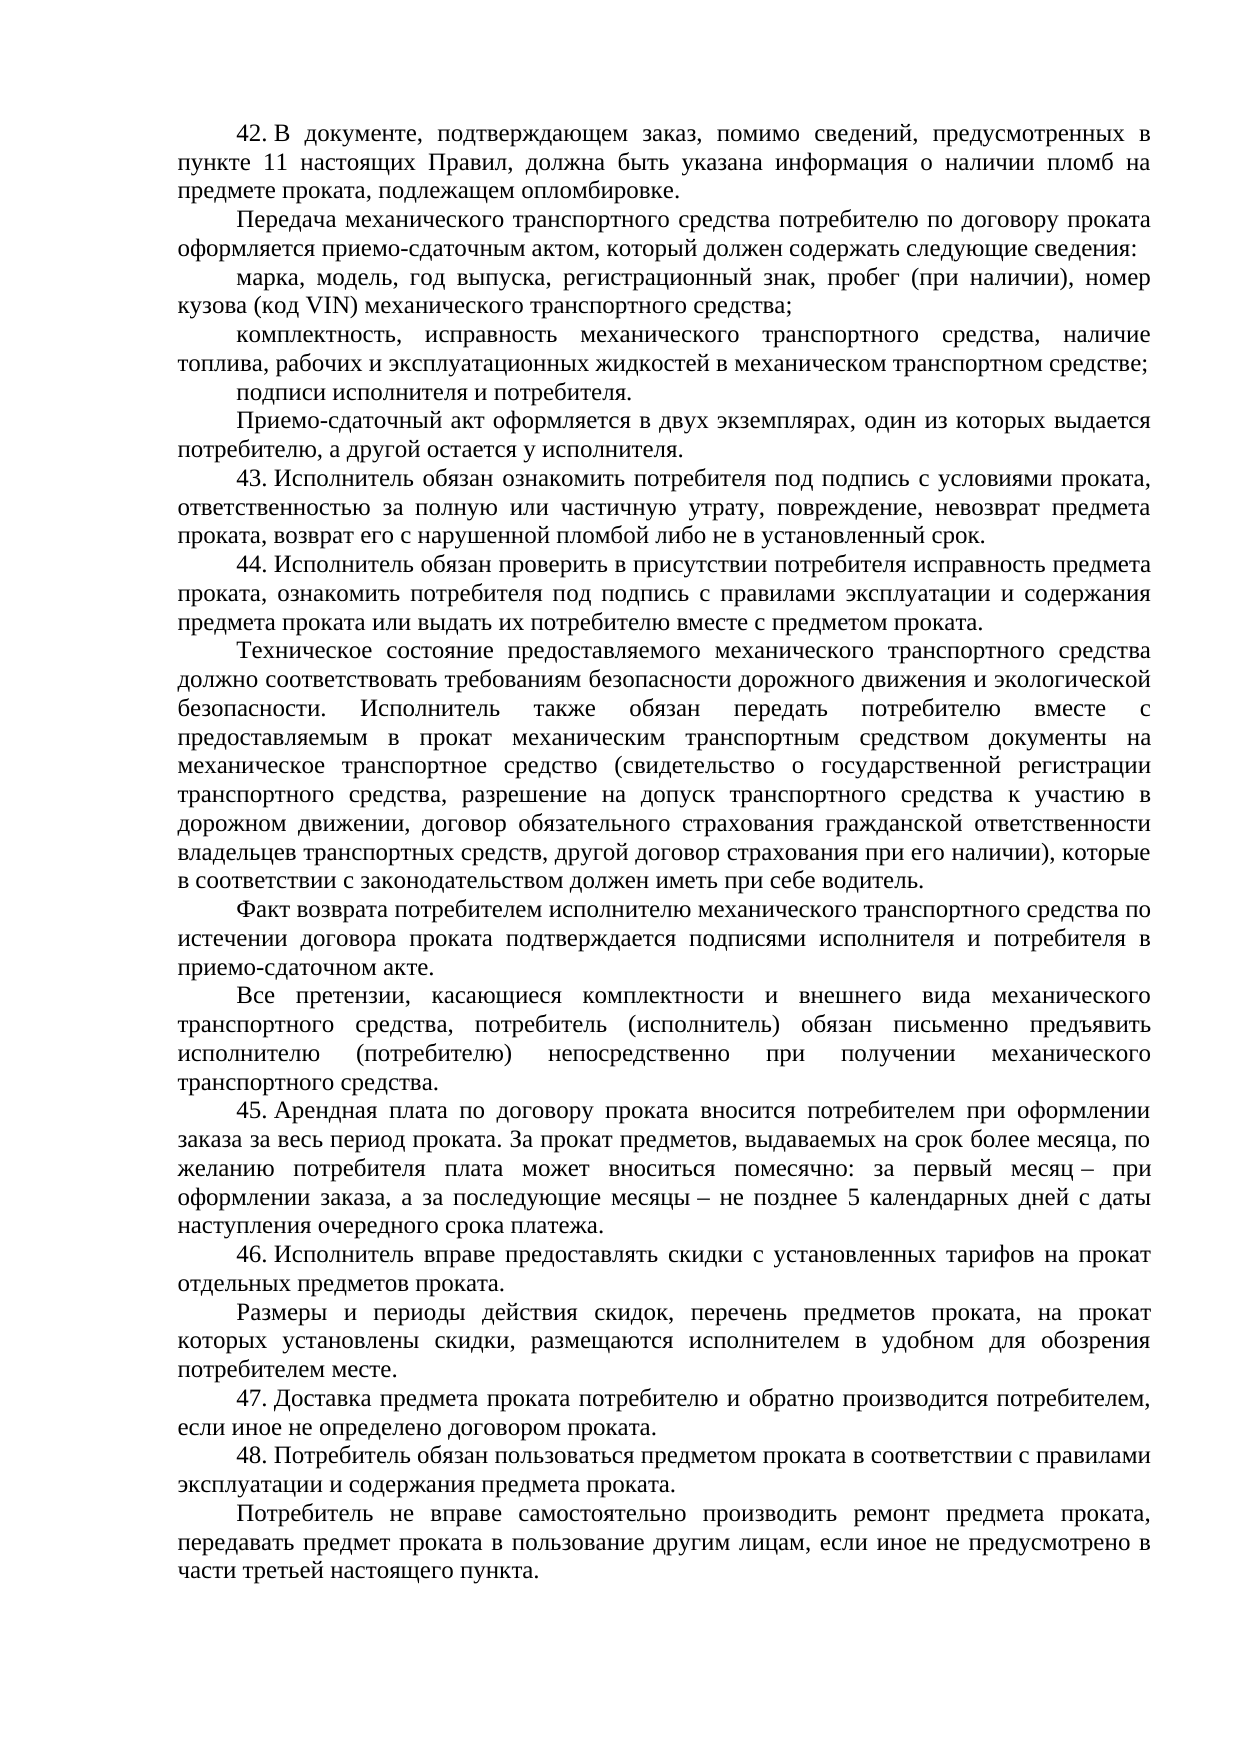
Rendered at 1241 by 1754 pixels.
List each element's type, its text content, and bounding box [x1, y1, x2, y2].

text Потребитель не вправе самостоятельно производить ремонт предмета проката, передавать предмет проката в пользование другим лицам, если иное не предусмотрено в части третьей настоящего пункта. [177, 1498, 1152, 1584]
text 46. Исполнитель вправе предоставлять скидки с установленных тарифов на прокат отдельных предметов проката. [177, 1239, 1152, 1297]
text Все претензии, касающиеся комплектности и внешнего вида механического транспортного средства, потребитель (исполнитель) обязан письменно предъявить исполнителю (потребителю) непосредственно при получении механического транспортного средства. [177, 981, 1152, 1096]
text 45. Арендная плата по договору проката вносится потребителем при оформлении заказа за весь период проката. За прокат предметов, выдаваемых на срок более месяца, по желанию потребителя плата может вноситься помесячно: за первый месяц – при оформлении заказа, а за последующие месяцы – не позднее 5 календарных дней с даты наступления очередного срока платежа. [177, 1096, 1152, 1239]
text Размеры и периоды действия скидок, перечень предметов проката, на прокат которых установлены скидки, размещаются исполнителем в удобном для обозрения потребителем месте. [177, 1297, 1152, 1383]
text 47. Доставка предмета проката потребителю и обратно производится потребителем, если иное не определено договором проката. [177, 1383, 1152, 1441]
text 42. В документе, подтверждающем заказ, помимо сведений, предусмотренных в пункте 11 настоящих Правил, должна быть указана информация о наличии пломб на предмете проката, подлежащем опломбировке. [177, 118, 1152, 204]
text Передача механического транспортного средства потребителю по договору проката оформляется приемо-сдаточным актом, который должен содержать следующие сведения: [177, 204, 1152, 262]
text марка, модель, год выпуска, регистрационный знак, пробег (при наличии), номер кузова (код VIN) механического транспортного средства; [177, 262, 1152, 319]
text подписи исполнителя и потребителя. [177, 377, 1152, 406]
text комплектность, исправность механического транспортного средства, наличие топлива, рабочих и эксплуатационных жидкостей в механическом транспортном средстве; [177, 319, 1152, 377]
text Приемо-сдаточный акт оформляется в двух экземплярах, один из которых выдается потребителю, а другой остается у исполнителя. [177, 406, 1152, 463]
text 43. Исполнитель обязан ознакомить потребителя под подпись с условиями проката, ответственностью за полную или частичную утрату, повреждение, невозврат предмета проката, возврат его с нарушенной пломбой либо не в установленный срок. [177, 463, 1152, 549]
text Техническое состояние предоставляемого механического транспортного средства должно соответствовать требованиям безопасности дорожного движения и экологической безопасности. Исполнитель также обязан передать потребителю вместе с предоставляемым в прокат механическим транспортным средством документы на механическое транспортное средство (свидетельство о государственной регистрации транспортного средства, разрешение на допуск транспортного средства к участию в дорожном движении, договор обязательного страхования гражданской ответственности владельцев транспортных средств, другой договор страхования при его наличии), которые в соответствии с законодательством должен иметь при себе водитель. [177, 636, 1152, 894]
text 48. Потребитель обязан пользоваться предметом проката в соответствии с правилами эксплуатации и содержания предмета проката. [177, 1441, 1152, 1498]
text Факт возврата потребителем исполнителю механического транспортного средства по истечении договора проката подтверждается подписями исполнителя и потребителя в приемо-сдаточном акте. [177, 894, 1152, 981]
text 44. Исполнитель обязан проверить в присутствии потребителя исправность предмета проката, ознакомить потребителя под подпись с правилами эксплуатации и содержания предмета проката или выдать их потребителю вместе с предметом проката. [177, 549, 1152, 636]
